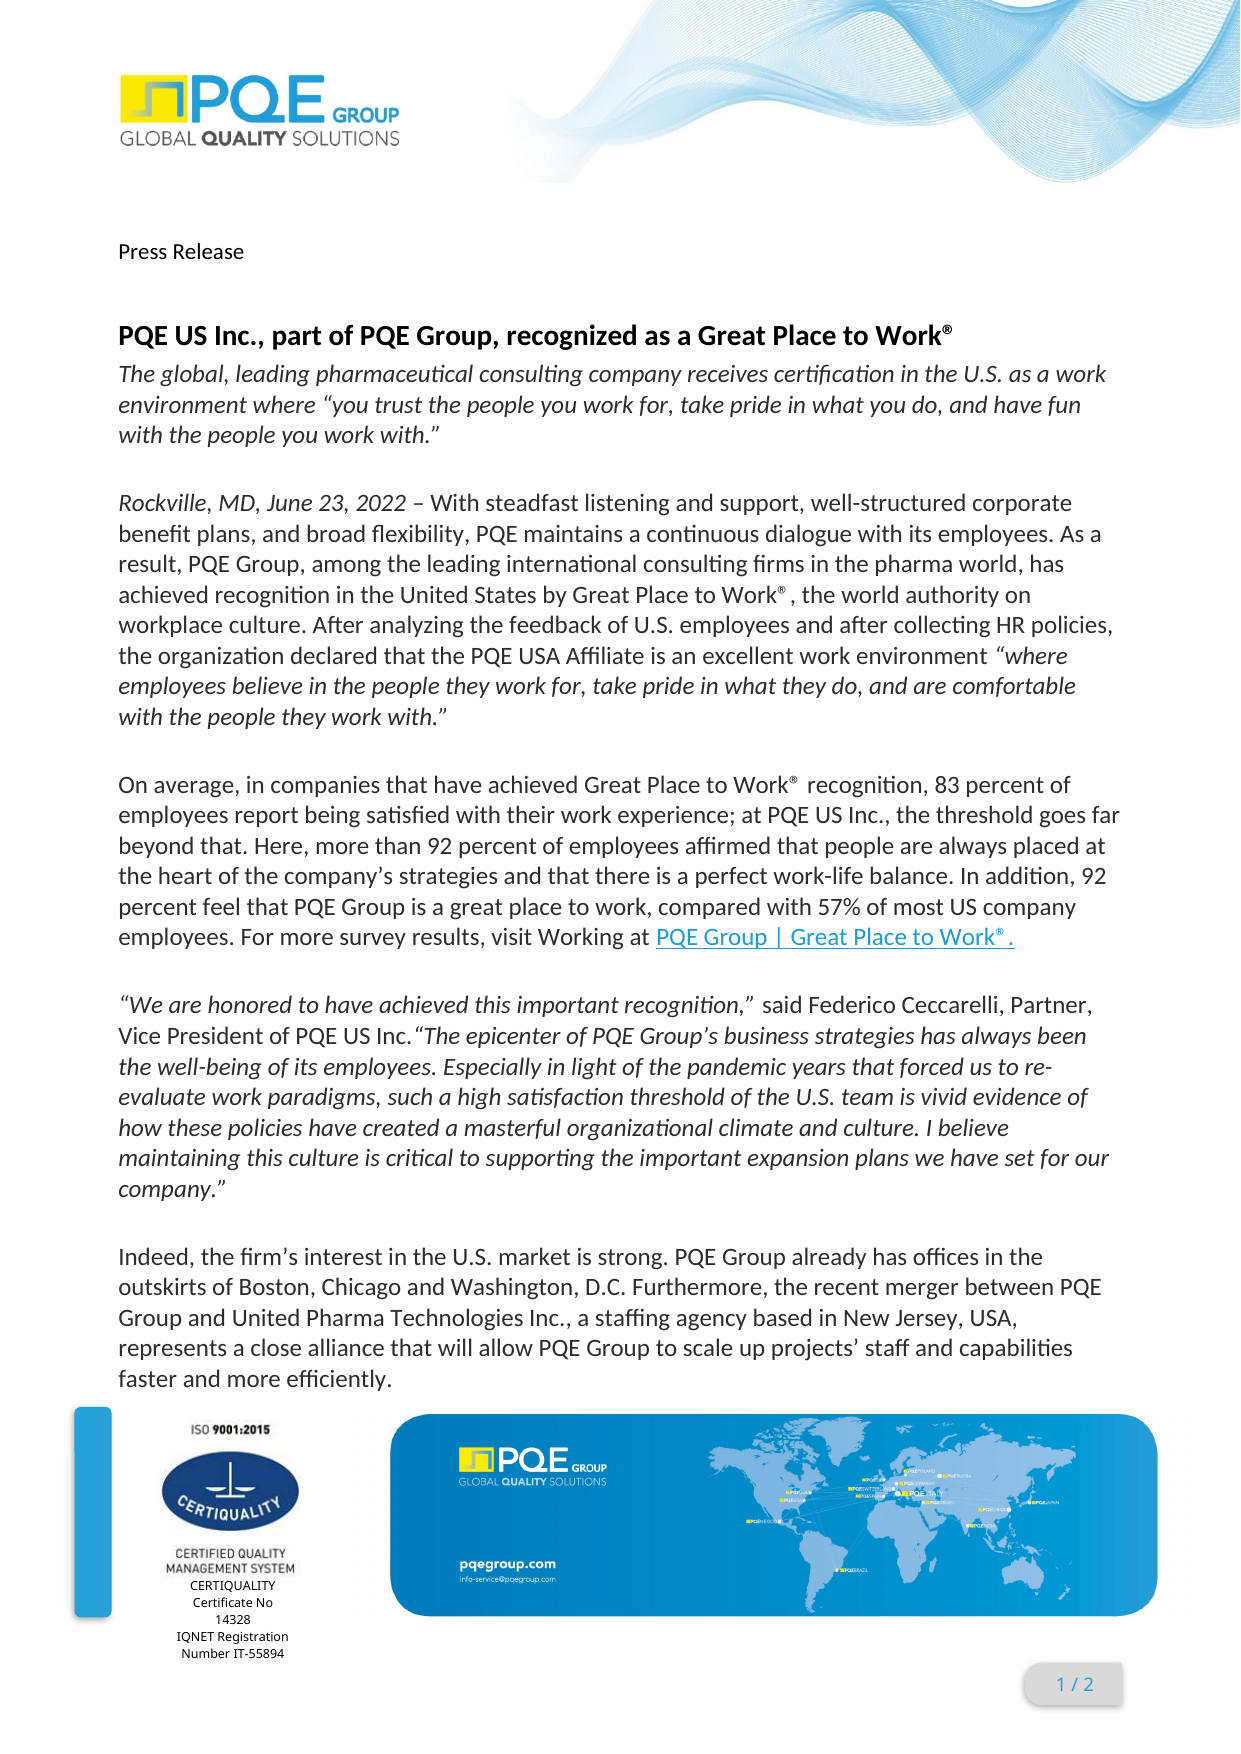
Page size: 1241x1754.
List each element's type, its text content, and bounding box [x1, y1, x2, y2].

text PQE US Inc., part of PQE Group, recognized as a Great Place to Work® [118, 317, 1122, 353]
picture [99, 0, 1241, 183]
text On average, in companies that have achieved Great Place to Work® recognition, 83 percent of employees report being satisfied with their work experience; at PQE US Inc., the threshold goes far beyond that. Here, more than 92 percent of employees affirmed that people are always placed at the heart of the company’s strategies and that there is a perfect work-life balance. In addition, 92 percent feel that PQE Group is a great place to work, compared with 57% of most US company employees. For more survey results, visit Working at PQE Group | Great Place to Work®. [118, 769, 1122, 952]
text The global, leading pharmaceutical consulting company receives certification in the U.S. as a work environment where “you trust the people you work for, take pride in what you do, and have fun with the people you work with.” [118, 358, 1122, 450]
picture [349, 1411, 1197, 1619]
text “We are honored to have achieved this important recognition,” said Federico Ceccarelli, Partner, Vice President of PQE US Inc.“The epicenter of PQE Group’s business strategies has always been the well-being of its employees. Especially in light of the pandemic years that forced us to re-evaluate work paradigms, such a high satisfaction threshold of the U.S. team is vivid evidence of how these policies have created a masterful organizational climate and culture. I believe maintaining this culture is critical to supporting the important expansion plans we have set for our company.” [118, 989, 1122, 1203]
text Press Release [118, 237, 1122, 265]
text Indeed, the firm’s interest in the U.S. market is strong. PQE Group already has offices in the outskirts of Boston, Chicago and Washington, D.C. Furthermore, the recent merger between PQE Group and United Pharma Technologies Inc., a staffing agency based in New Jersey, USA, represents a close alliance that will allow PQE Group to scale up projects’ staff and capabilities faster and more efficiently. [118, 1241, 1122, 1393]
picture [155, 1419, 303, 1578]
text Rockville, MD, June 23, 2022 – With steadfast listening and support, well-structured corporate benefit plans, and broad flexibility, PQE maintains a continuous dialogue with its employees. As a result, PQE Group, among the leading international consulting firms in the pharma world, has achieved recognition in the United States by Great Place to Work®, the world authority on workplace culture. After analyzing the feedback of U.S. employees and after collecting HR policies, the organization declared that the PQE USA Affiliate is an excellent work environment “where employees believe in the people they work for, take pride in what they do, and are comfortable with the people they work with.” [118, 487, 1122, 731]
